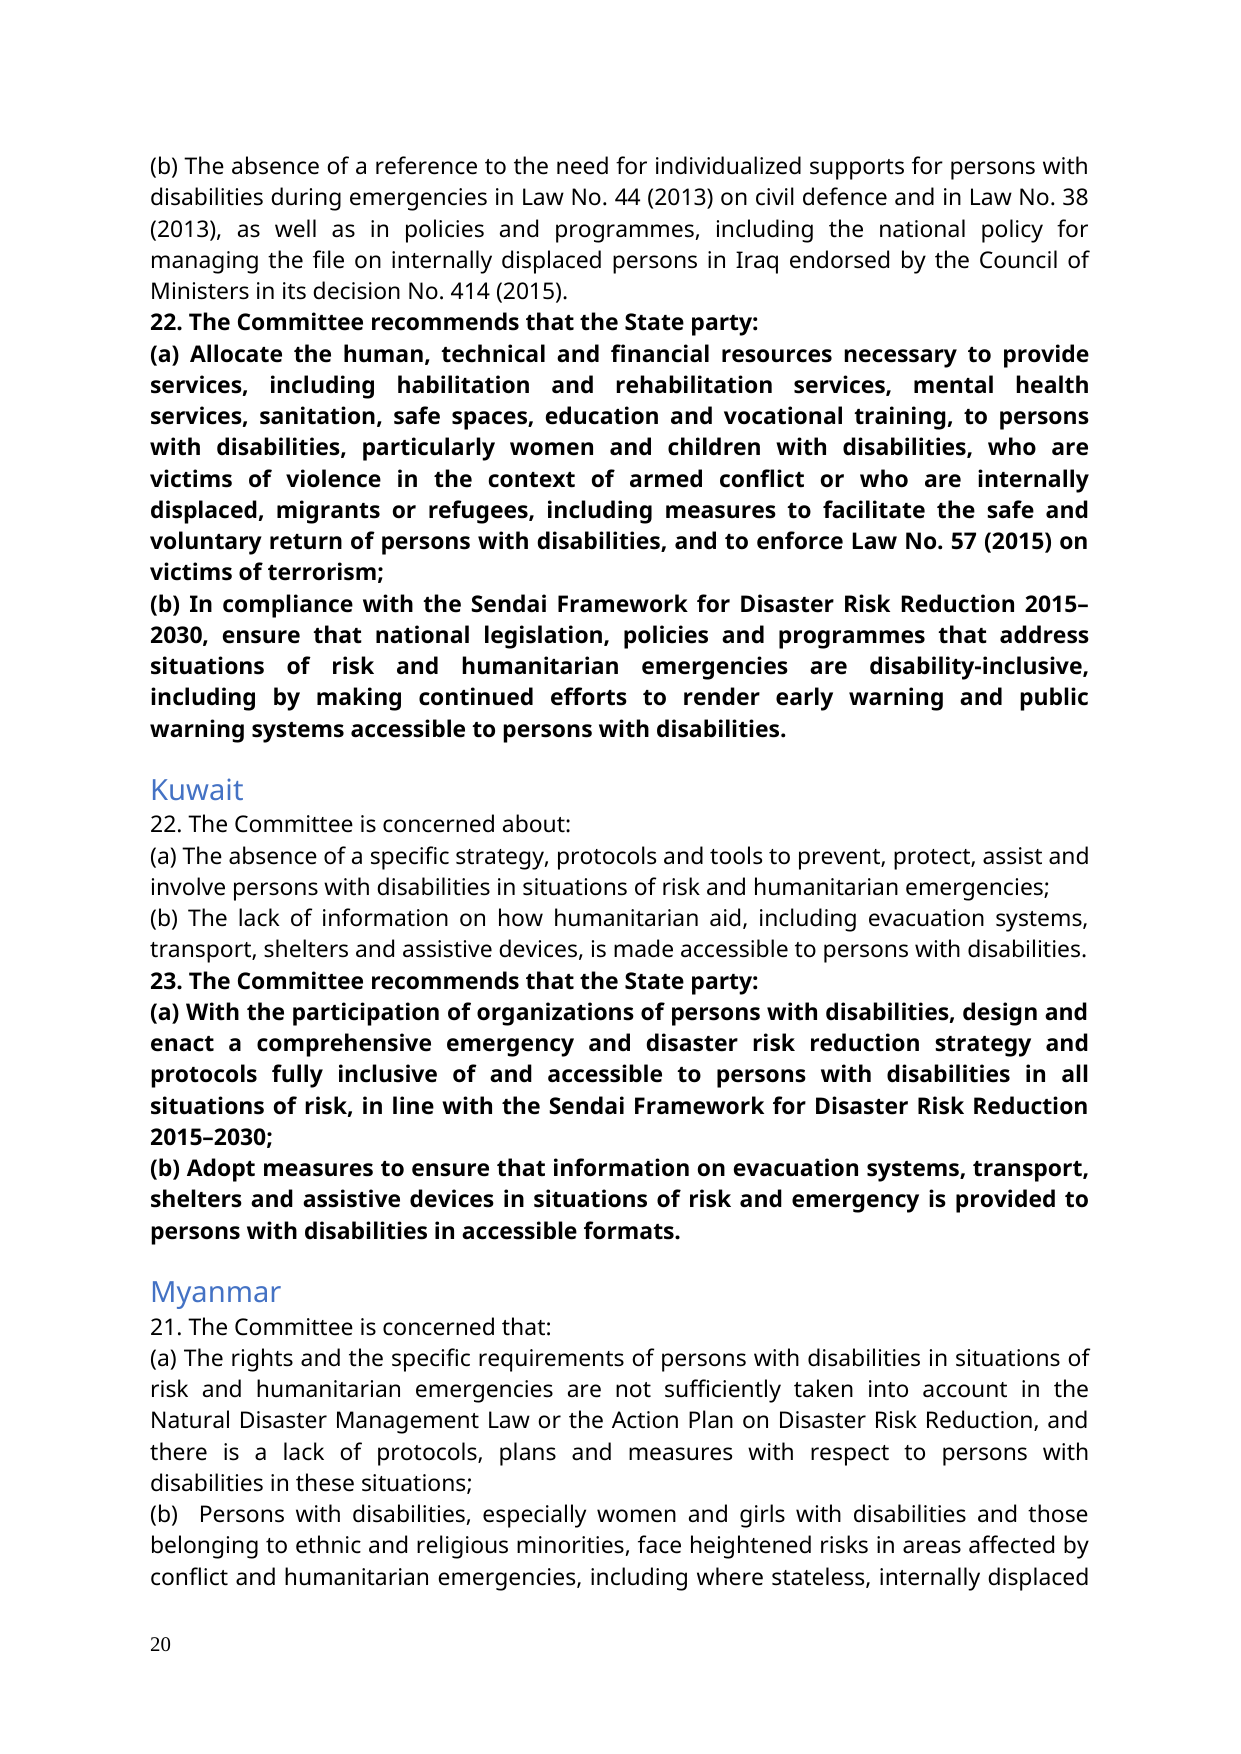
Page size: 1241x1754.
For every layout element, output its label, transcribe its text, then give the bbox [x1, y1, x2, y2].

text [150, 1498, 1090, 1592]
text (b) Adopt measures to ensure that information on evacuation systems, transport, shelters and assistive devices in situations of risk and emergency is provided to persons with disabilities in accessible formats. [150, 1152, 1090, 1246]
text 22. The Committee recommends that the State party: [150, 306, 1090, 337]
subtitle Kuwait [150, 769, 1090, 808]
text (a) The absence of a specific strategy, protocols and tools to prevent, protect, assist and involve persons with disabilities in situations of risk and humanitarian emergencies; [150, 840, 1090, 902]
text 22. The Committee is concerned about: [150, 808, 1090, 840]
text 23. The Committee recommends that the State party: [150, 965, 1090, 996]
text (b) The lack of information on how humanitarian aid, including evacuation systems, transport, shelters and assistive devices, is made accessible to persons with disabilities. [150, 902, 1090, 965]
text (b) The absence of a reference to the need for individualized supports for persons with disabilities during emergencies in Law No. 44 (2013) on civil defence and in Law No. 38 (2013), as well as in policies and programmes, including the national policy for managing the file on internally displaced persons in Iraq endorsed by the Council of Ministers in its decision No. 414 (2015). [150, 150, 1090, 306]
subtitle Myanmar [150, 1271, 1090, 1311]
text 21. The Committee is concerned that: [150, 1311, 1090, 1342]
text (a) Allocate the human, technical and financial resources necessary to provide services, including habilitation and rehabilitation services, mental health services, sanitation, safe spaces, education and vocational training, to persons with disabilities, particularly women and children with disabilities, who are victims of violence in the context of armed conflict or who are internally displaced, migrants or refugees, including measures to facilitate the safe and voluntary return of persons with disabilities, and to enforce Law No. 57 (2015) on victims of terrorism; [150, 337, 1090, 587]
text (a) With the participation of organizations of persons with disabilities, design and enact a comprehensive emergency and disaster risk reduction strategy and protocols fully inclusive of and accessible to persons with disabilities in all situations of risk, in line with the Sendai Framework for Disaster Risk Reduction 2015–2030; [150, 996, 1090, 1152]
text (b) In compliance with the Sendai Framework for Disaster Risk Reduction 2015–2030, ensure that national legislation, policies and programmes that address situations of risk and humanitarian emergencies are disability-inclusive, including by making continued efforts to render early warning and public warning systems accessible to persons with disabilities. [150, 587, 1090, 744]
text (a) The rights and the specific requirements of persons with disabilities in situations of risk and humanitarian emergencies are not sufficiently taken into account in the Natural Disaster Management Law or the Action Plan on Disaster Risk Reduction, and there is a lack of protocols, plans and measures with respect to persons with disabilities in these situations; [150, 1342, 1090, 1498]
